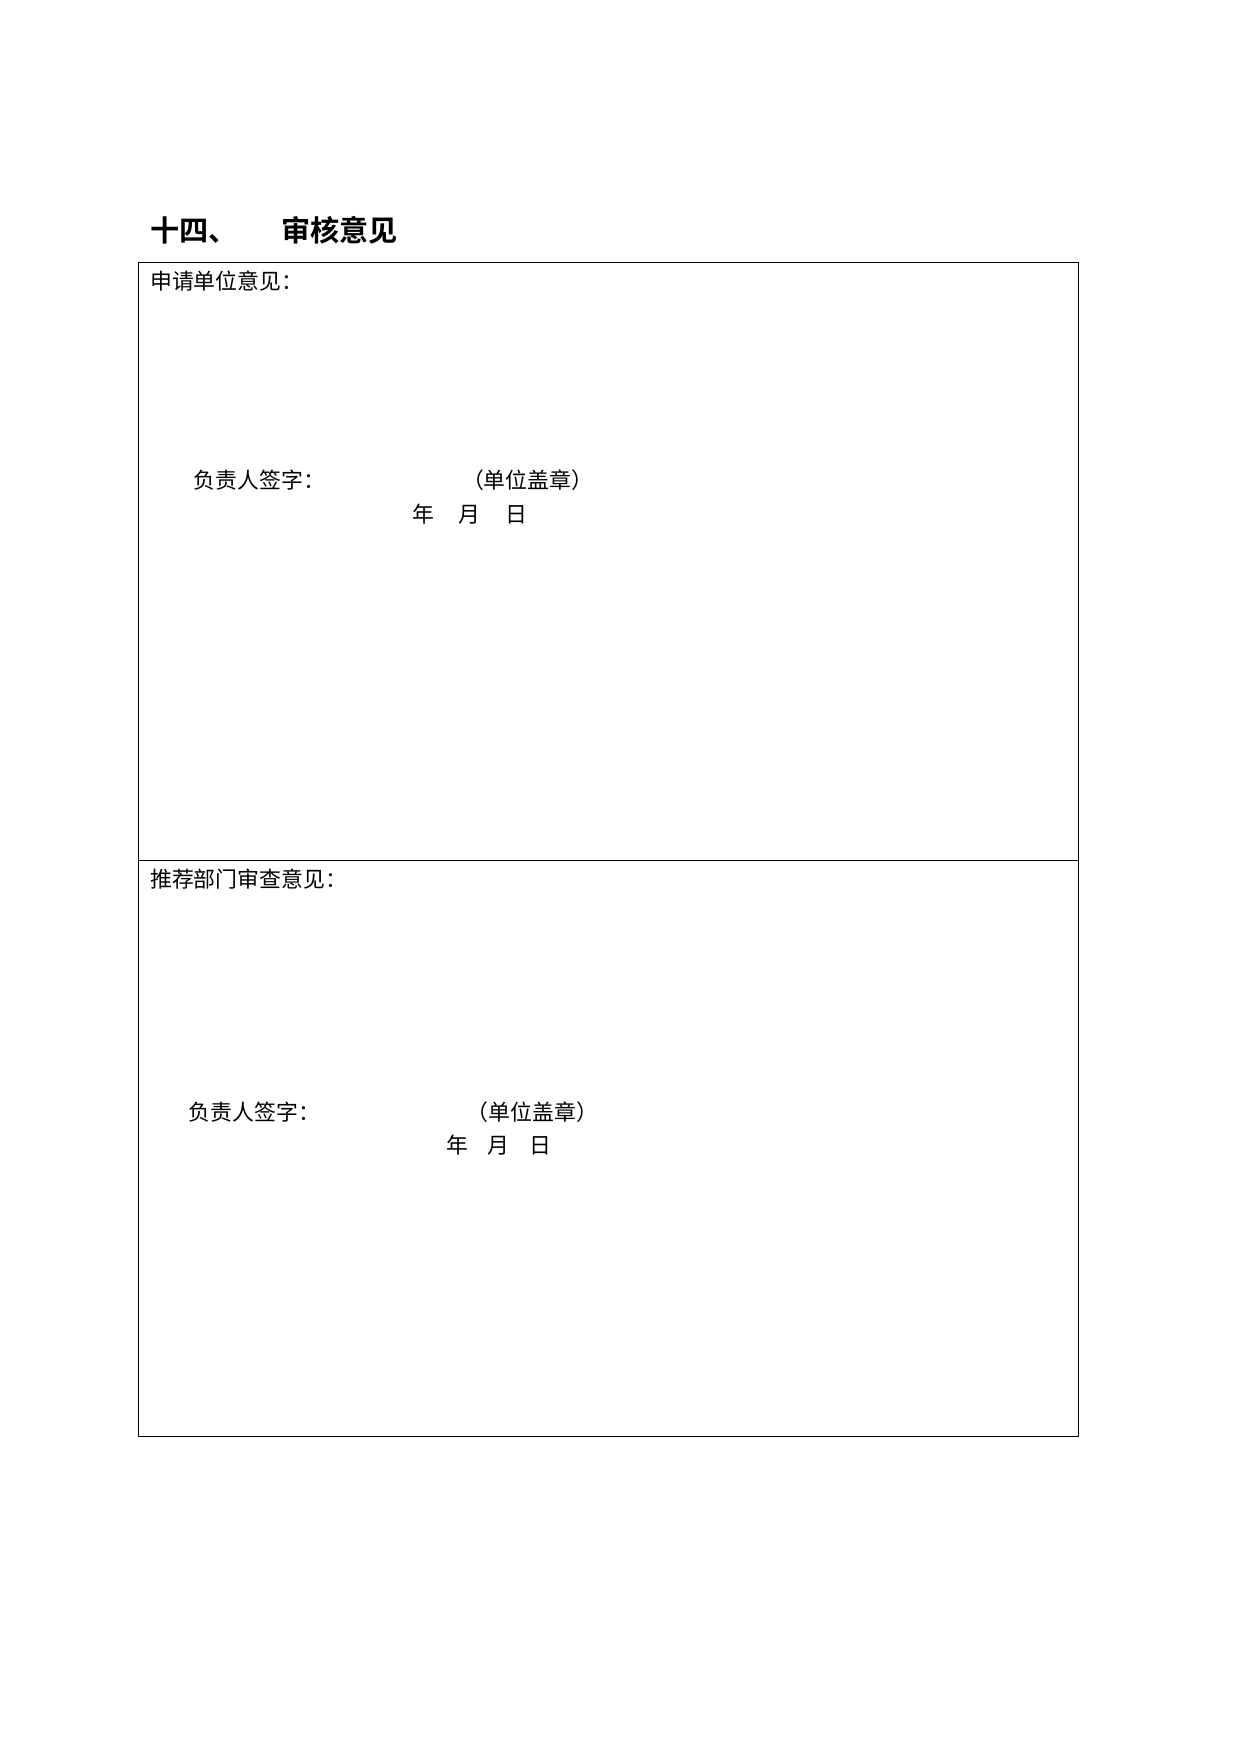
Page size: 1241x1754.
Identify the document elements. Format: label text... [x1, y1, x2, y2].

table_cell 推荐部门审查意见： 负责人签字： （单位盖章） 年 月 日 [139, 861, 1078, 1436]
table_header 申请单位意见： 负责人签字： （单位盖章） 年 月 日 [139, 263, 1078, 860]
list 审核意见 [150, 196, 1090, 262]
